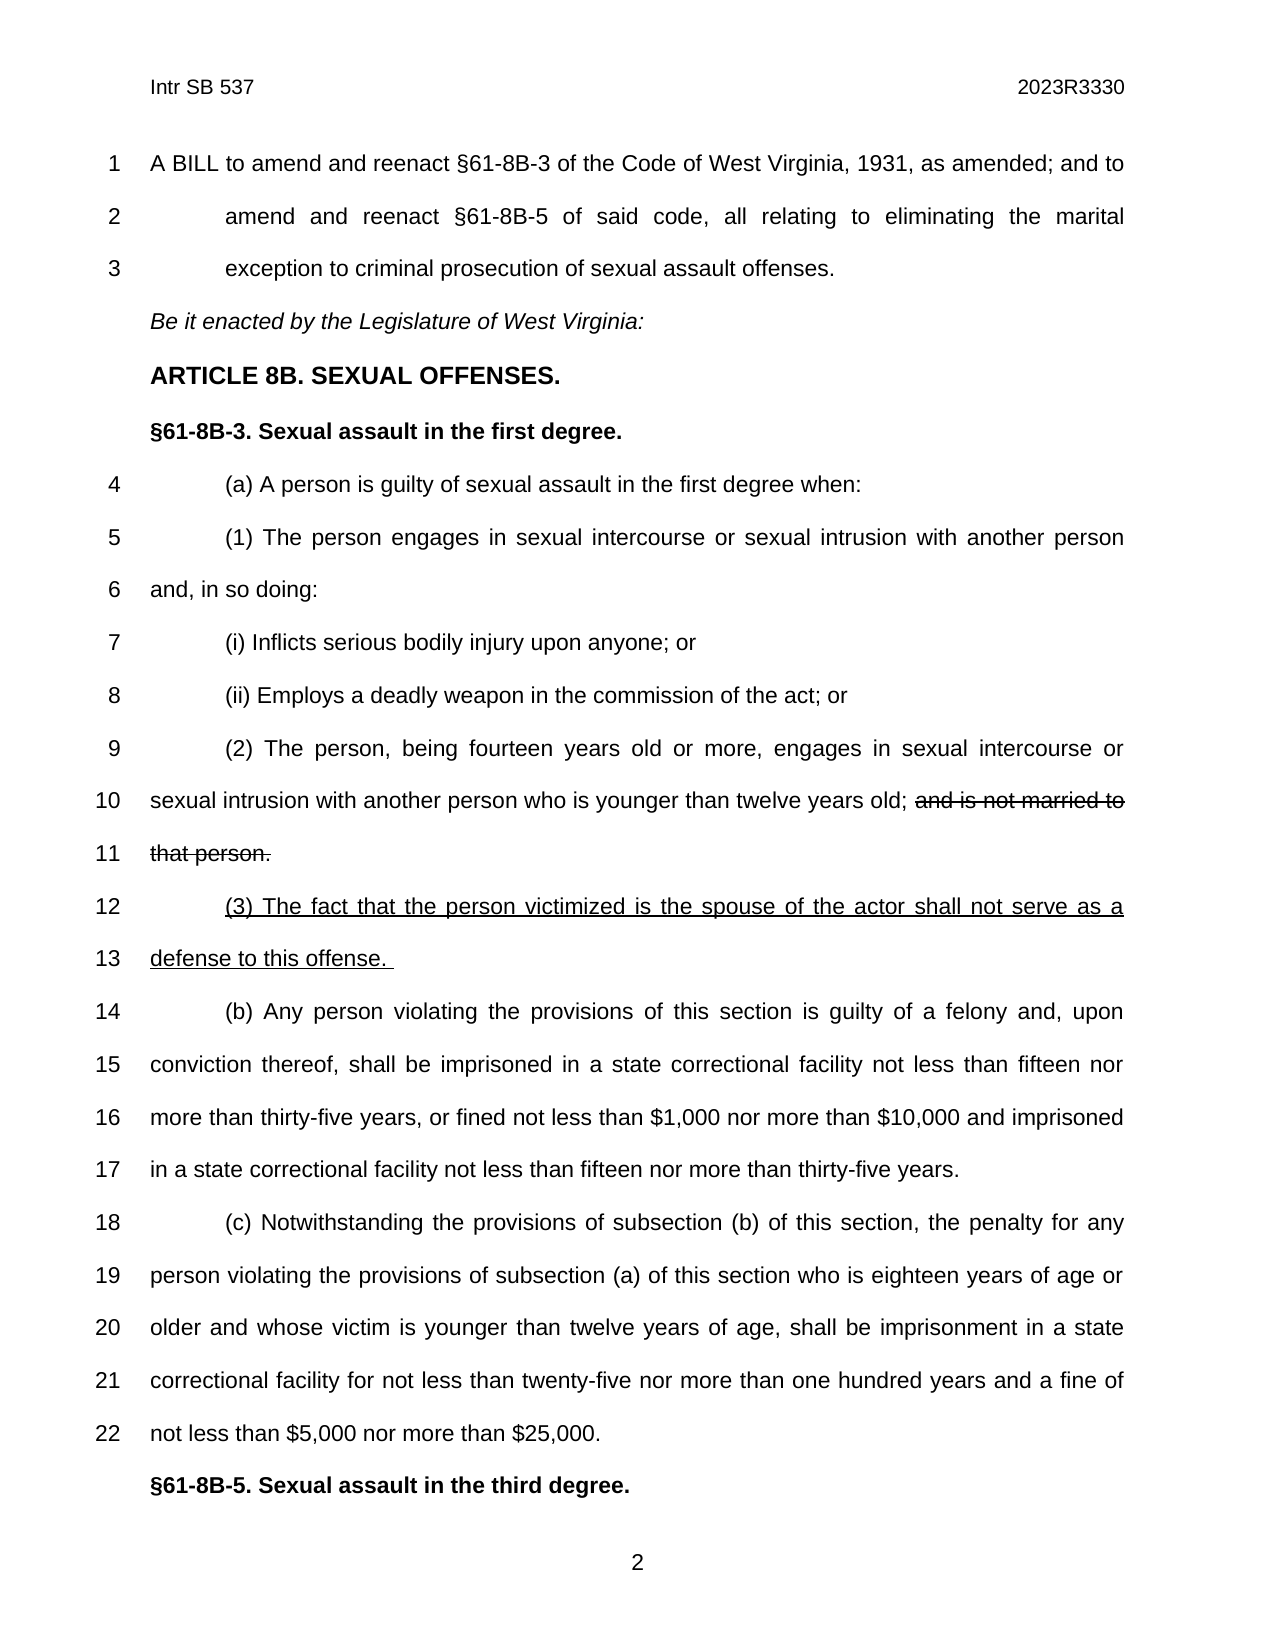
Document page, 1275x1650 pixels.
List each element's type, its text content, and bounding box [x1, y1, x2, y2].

text (ii) Employs a deadly weapon in the commission of the act; or [150, 682, 1125, 708]
title A BILL to amend and reenact §61-8B-3 of the Code of West Virginia, 1931, as amended; and to amend and reenact §61-8B-5 of said code, all relating to eliminating the marital exception to criminal prosecution of sexual assault offenses. [150, 150, 1125, 282]
text (b) Any person violating the provisions of this section is guilty of a felony and, upon conviction thereof, shall be imprisoned in a state correctional facility not less than fifteen nor more than thirty-five years, or fined not less than $1,000 nor more than $10,000 and imprisoned in a state correctional facility not less than fifteen nor more than thirty-five years. [150, 998, 1125, 1183]
subtitle Article 8B. Sexual Offenses. [150, 361, 1125, 389]
text (i) Inflicts serious bodily injury upon anyone; or [150, 629, 1125, 656]
subtitle §61-8B-3. Sexual assault in the first degree. [150, 418, 1125, 445]
text (a) A person is guilty of sexual assault in the first degree when: [150, 471, 1125, 497]
text (3) The fact that the person victimized is the spouse of the actor shall not serve as a defense to this offense. [150, 893, 1125, 972]
subtitle §61-8B-5. Sexual assault in the third degree. [150, 1472, 1125, 1499]
text Be it enacted by the Legislature of West Virginia: [150, 308, 1125, 334]
text (1) The person engages in sexual intercourse or sexual intrusion with another person and, in so doing: [150, 524, 1125, 603]
text (c) Notwithstanding the provisions of subsection (b) of this section, the penalty for any person violating the provisions of subsection (a) of this section who is eighteen years of age or older and whose victim is younger than twelve years of age, shall be imprisonment in a state correctional facility for not less than twenty-five nor more than one hundred years and a fine of not less than $5,000 nor more than $25,000. [150, 1209, 1125, 1446]
text (2) The person, being fourteen years old or more, engages in sexual intercourse or sexual intrusion with another person who is younger than twelve years old; and is not married to that person. [150, 734, 1125, 866]
